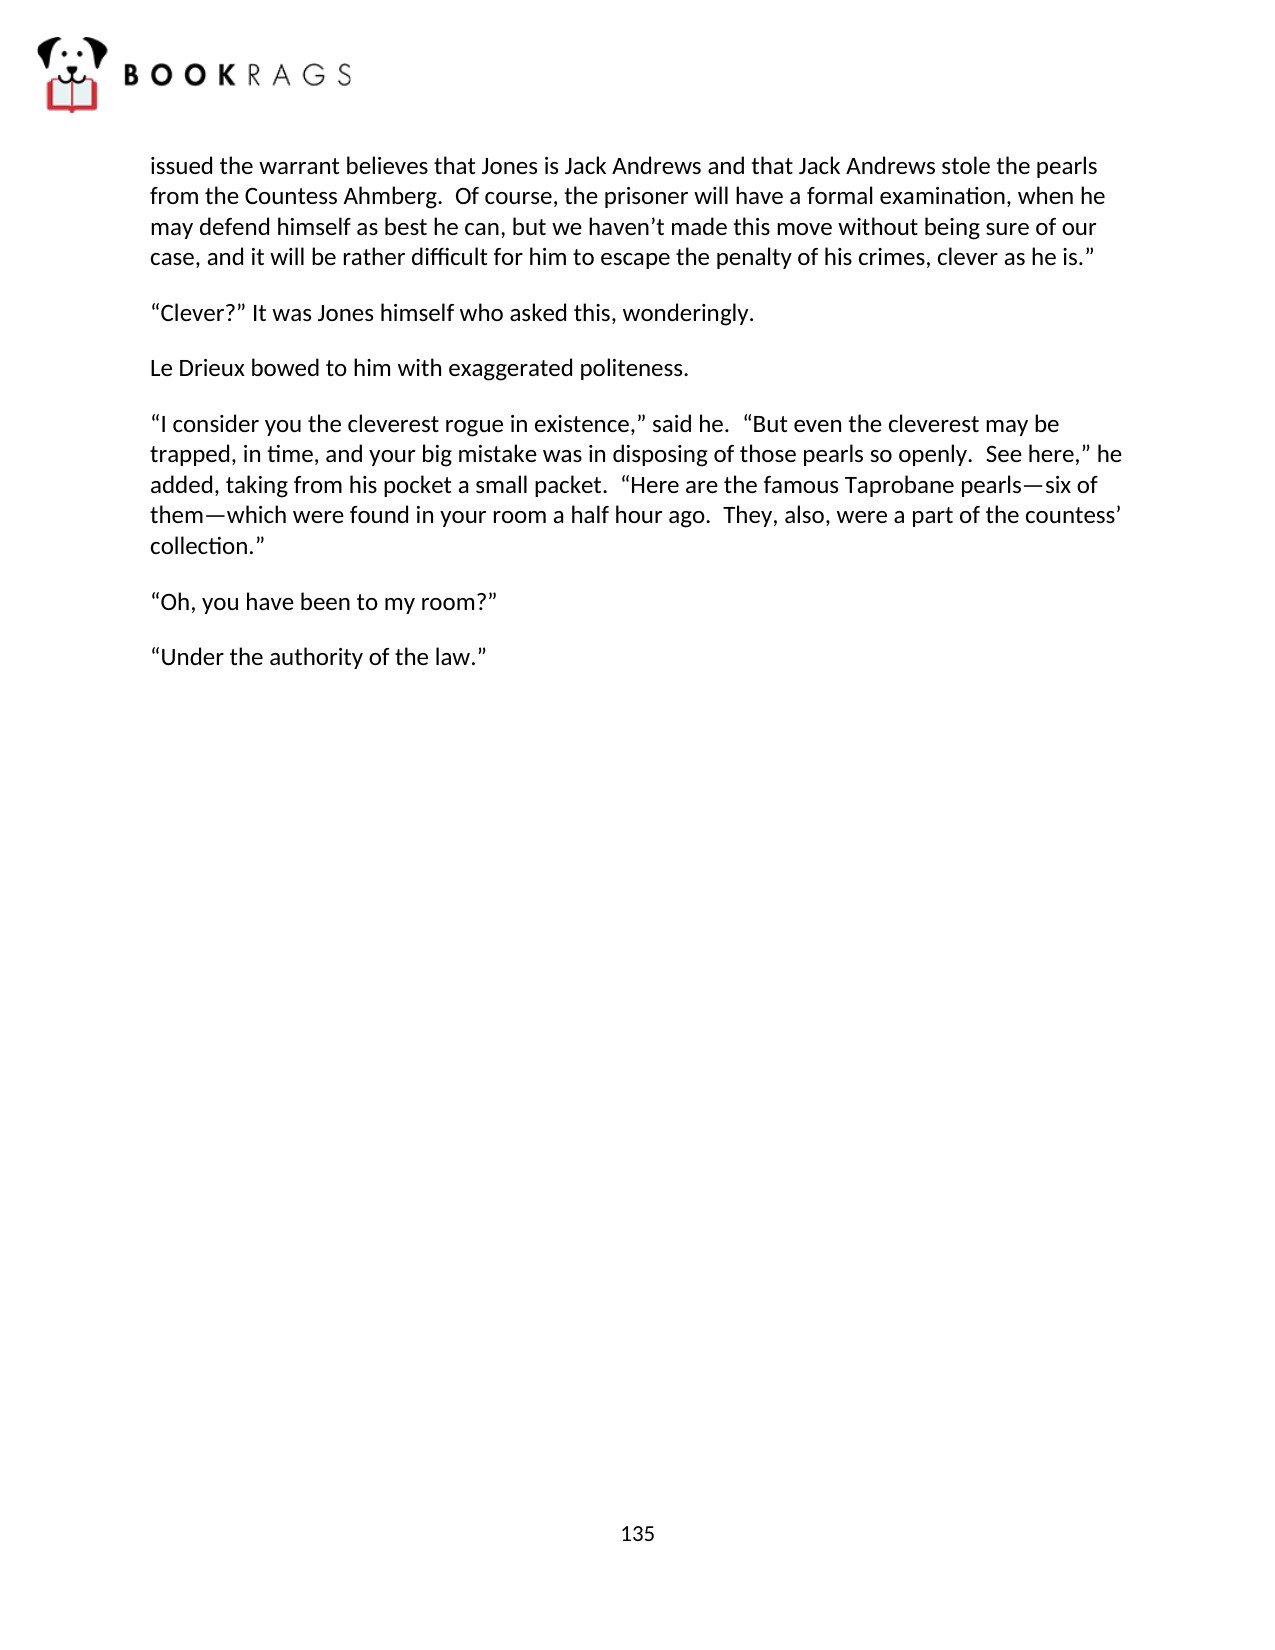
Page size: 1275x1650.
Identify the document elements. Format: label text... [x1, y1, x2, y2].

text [150, 150, 1125, 272]
picture [37, 37, 351, 113]
text Le Drieux bowed to him with exaggerated politeness. [150, 353, 1125, 383]
text “Oh, you have been to my room?” [150, 586, 1125, 616]
text “Clever?” It was Jones himself who asked this, wonderingly. [150, 297, 1125, 328]
text “I consider you the cleverest rogue in existence,” said he. “But even the cleverest may be trapped, in time, and your big mistake was in disposing of those pearls so openly. See here,” he added, taking from his pocket a small packet. “Here are the famous Taprobane pearls—­six of them—­which were found in your room a half hour ago. They, also, were a part of the countess’ collection.” [150, 408, 1125, 561]
text “Under the authority of the law.” [150, 641, 1125, 672]
